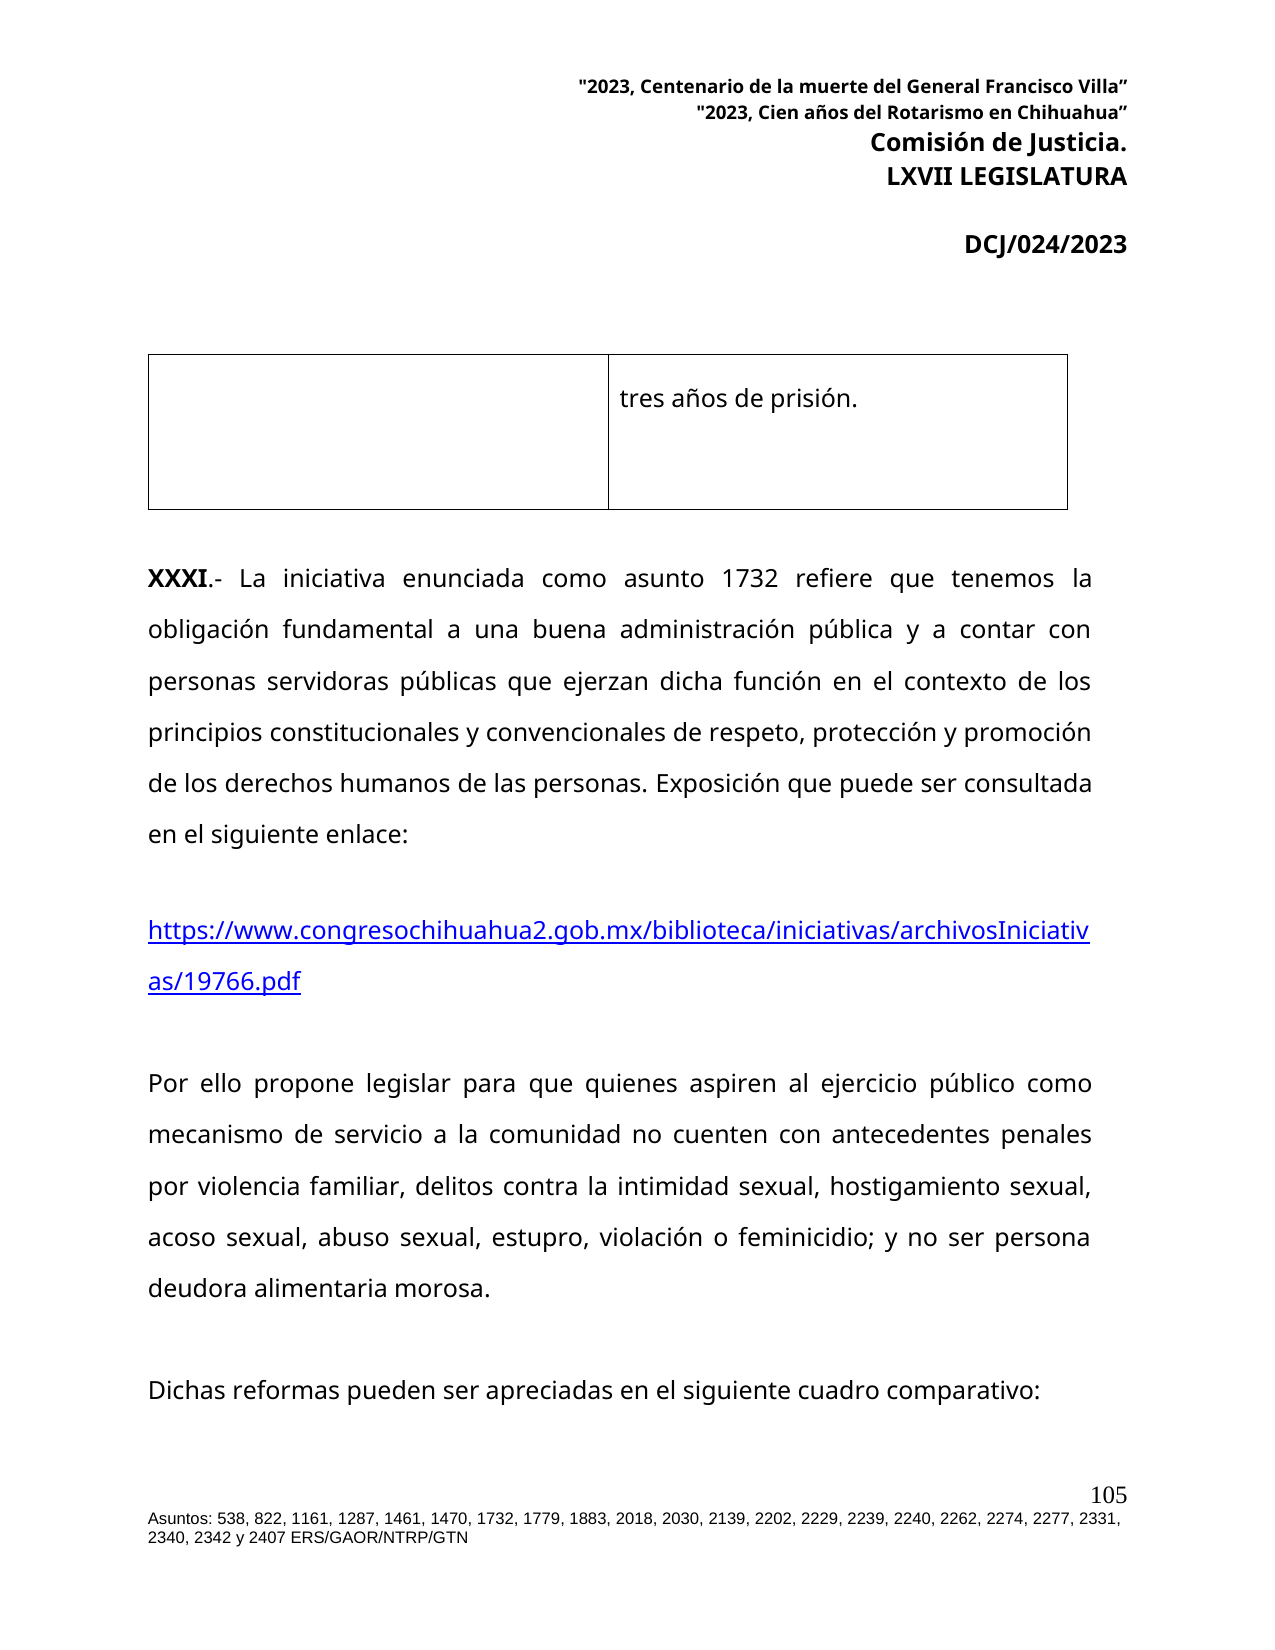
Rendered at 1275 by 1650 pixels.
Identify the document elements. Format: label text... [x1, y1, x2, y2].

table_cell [149, 355, 608, 509]
text Por ello propone legislar para que quienes aspiren al ejercicio público como mecanismo de servicio a la comunidad no cuenten con antecedentes penales por violencia familiar, delitos contra la intimidad sexual, hostigamiento sexual, acoso sexual, abuso sexual, estupro, violación o feminicidio; y no ser persona deudora alimentaria morosa. [148, 1066, 1093, 1304]
text XXXI.- La iniciativa enunciada como asunto 1732 refiere que tenemos la obligación fundamental a una buena administración pública y a contar con personas servidoras públicas que ejerzan dicha función en el contexto de los principios constitucionales y convencionales de respeto, protección y promoción de los derechos humanos de las personas. Exposición que puede ser consultada en el siguiente enlace: [148, 561, 1093, 850]
text Dichas reformas pueden ser apreciadas en el siguiente cuadro comparativo: [148, 1372, 1093, 1406]
text https://www.congresochihuahua2.gob.mx/biblioteca/iniciativas/archivosIniciativas/19766.pdf [148, 867, 1093, 998]
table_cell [609, 355, 1067, 509]
